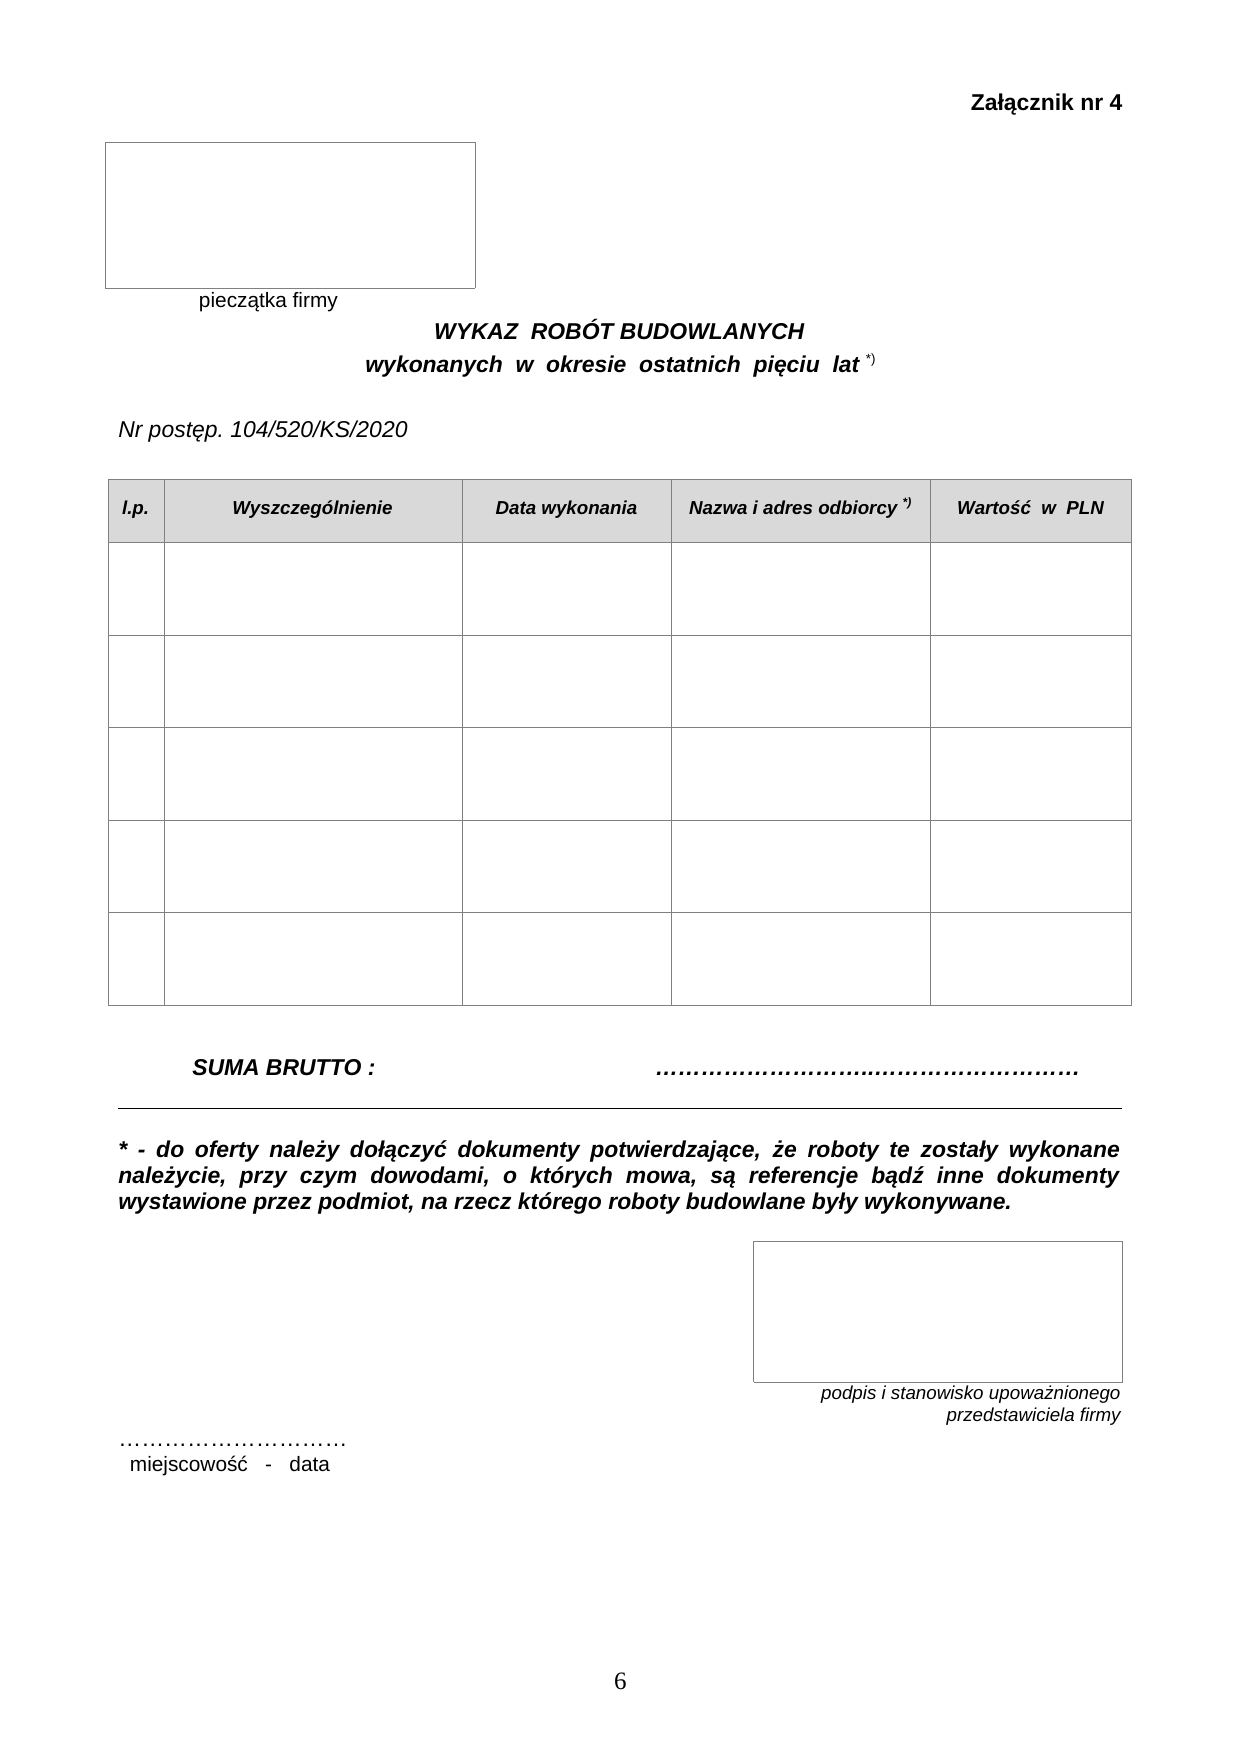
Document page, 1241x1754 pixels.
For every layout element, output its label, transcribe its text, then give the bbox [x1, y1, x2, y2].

list Załącznik nr 4 [118, 89, 1122, 115]
text SUMA BRUTTO : ………………………..……………………… [118, 1053, 1122, 1080]
table_cell [463, 636, 671, 727]
table_cell [109, 821, 164, 912]
text miejscowość - data [118, 1452, 1122, 1476]
text wykonanych w okresie ostatnich pięciu lat *) [118, 351, 1122, 377]
table_header [754, 1242, 1122, 1382]
table_cell [165, 543, 462, 634]
table_header [106, 143, 475, 288]
table_cell [931, 728, 1131, 819]
text ………………………… [118, 1425, 1122, 1452]
table_cell [165, 821, 462, 912]
table_cell [931, 636, 1131, 727]
table_cell [463, 543, 671, 634]
table_header Data wykonania [463, 480, 671, 542]
table_cell [463, 821, 671, 912]
table_header Nazwa i adres odbiorcy *) [672, 480, 930, 542]
table_cell [463, 913, 671, 1004]
table_cell [931, 821, 1131, 912]
table_cell [109, 636, 164, 727]
table_cell [672, 543, 930, 634]
text Nr postęp. 104/520/KS/2020 [118, 416, 1122, 442]
subtitle podpis i stanowisko upoważnionego przedstawiciela firmy [681, 1382, 1122, 1425]
table_cell [672, 821, 930, 912]
table_cell [931, 543, 1131, 634]
table_header Wartość w PLN [931, 480, 1131, 542]
table_cell [165, 728, 462, 819]
table_cell [165, 913, 462, 1004]
text WYKAZ ROBÓT BUDOWLANYCH [118, 318, 1122, 345]
table_header Wyszczególnienie [165, 480, 462, 542]
table_cell [931, 913, 1131, 1004]
table_header l.p. [109, 480, 164, 542]
table_cell [165, 636, 462, 727]
table_cell [109, 913, 164, 1004]
table_cell [672, 636, 930, 727]
text pieczątka firmy [118, 288, 1122, 312]
table_cell [672, 913, 930, 1004]
table_cell [109, 728, 164, 819]
table_cell [463, 728, 671, 819]
table_cell [672, 728, 930, 819]
table_cell [109, 543, 164, 634]
text * - do oferty należy dołączyć dokumenty potwierdzające, że roboty te zostały wykonane należycie, przy czym dowodami, o których mowa, są referencje bądź inne dokumenty wystawione przez podmiot, na rzecz którego roboty budowlane były wykonywane. [118, 1136, 1122, 1215]
